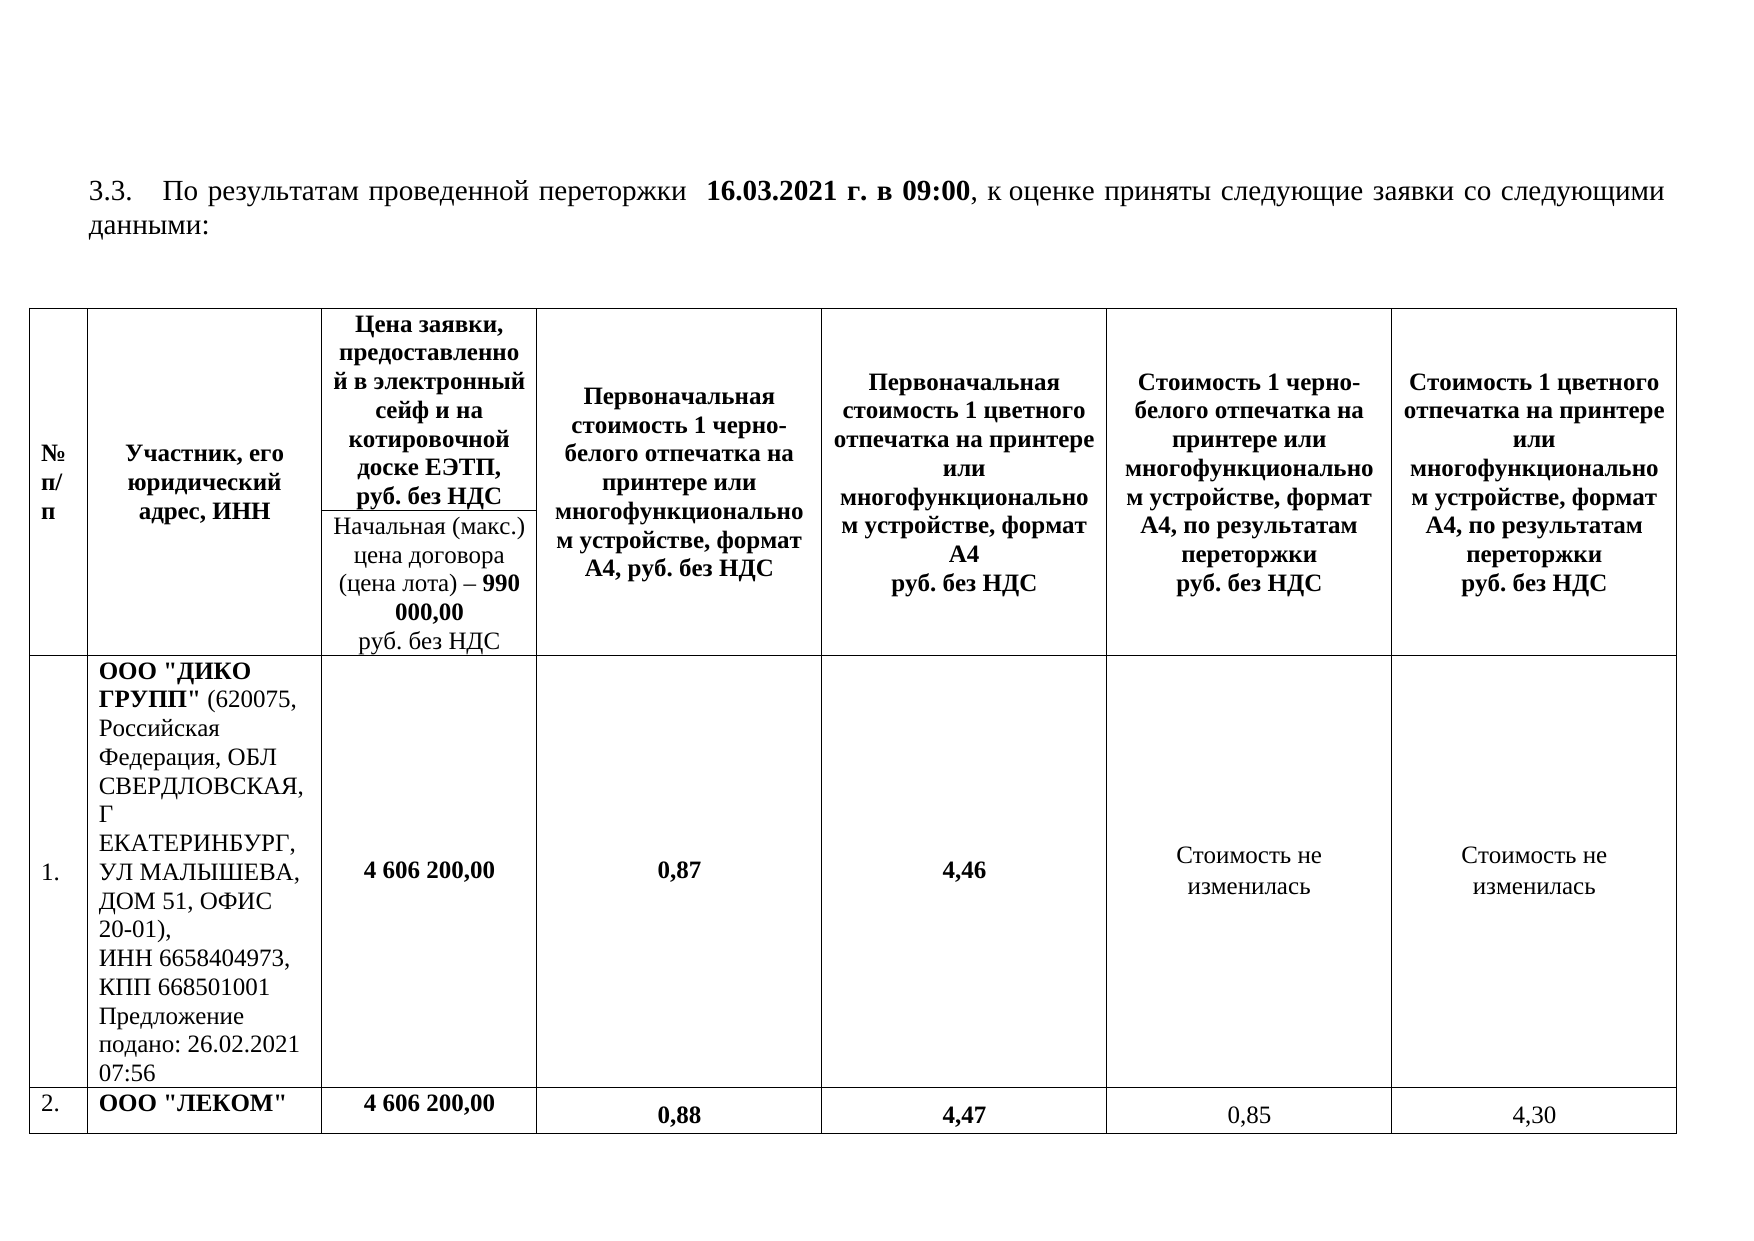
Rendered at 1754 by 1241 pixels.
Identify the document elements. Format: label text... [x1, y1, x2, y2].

table_header № п/п [30, 309, 87, 655]
table_cell 0,85 [1107, 1088, 1391, 1133]
table_cell 4,47 [822, 1088, 1106, 1133]
table_header Стоимость 1 черно-белого отпечатка на принтере или многофункциональном устройстве, формат А4, по результатам переторжки руб. без НДС [1107, 309, 1391, 655]
table_cell Стоимость не изменилась [1392, 656, 1676, 1087]
table_header Участник, его юридический адрес, ИНН [88, 309, 321, 655]
table_header Первоначальная стоимость 1 цветного отпечатка на принтере или многофункциональном устройстве, формат А4 руб. без НДС [822, 309, 1106, 655]
table_cell ООО "ДИКО ГРУПП" (620075, Российская Федерация, ОБЛ СВЕРДЛОВСКАЯ, Г ЕКАТЕРИНБУРГ, УЛ МАЛЫШЕВА, ДОМ 51, ОФИС 20-01), ИНН 6658404973, КПП 668501001 Предложение подано: 26.02.2021 07:56 [88, 656, 321, 1087]
table_cell 4,30 [1392, 1088, 1676, 1133]
table_cell 4 606 200,00 [322, 656, 536, 1087]
table_header Cтоимость 1 цветного отпечатка на принтере или многофункциональном устройстве, формат А4, по результатам переторжки руб. без НДС [1392, 309, 1676, 655]
list По результатам проведенной переторжки 16.03.2021 г. в 09:00, к оценке приняты следующие заявки со следующими данными: [89, 173, 1665, 241]
table_cell 0,88 [537, 1088, 821, 1133]
table_header Цена заявки, предоставленной в электронный сейф и на котировочной доске ЕЭТП, руб. без НДС [322, 309, 536, 510]
table_cell Стоимость не изменилась [1107, 656, 1391, 1087]
table_header Первоначальная cтоимость 1 черно-белого отпечатка на принтере или многофункциональном устройстве, формат А4, руб. без НДС [537, 309, 821, 655]
table_cell 1. [30, 656, 87, 1087]
table_cell 4 606 200,00 [322, 1088, 536, 1133]
table_cell 4,46 [822, 656, 1106, 1087]
table_cell 2. [30, 1088, 87, 1133]
table_cell Начальная (макс.) цена договора (цена лота) – 990 000,00 руб. без НДС [322, 511, 536, 655]
table_cell 0,87 [537, 656, 821, 1087]
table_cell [88, 1088, 321, 1133]
